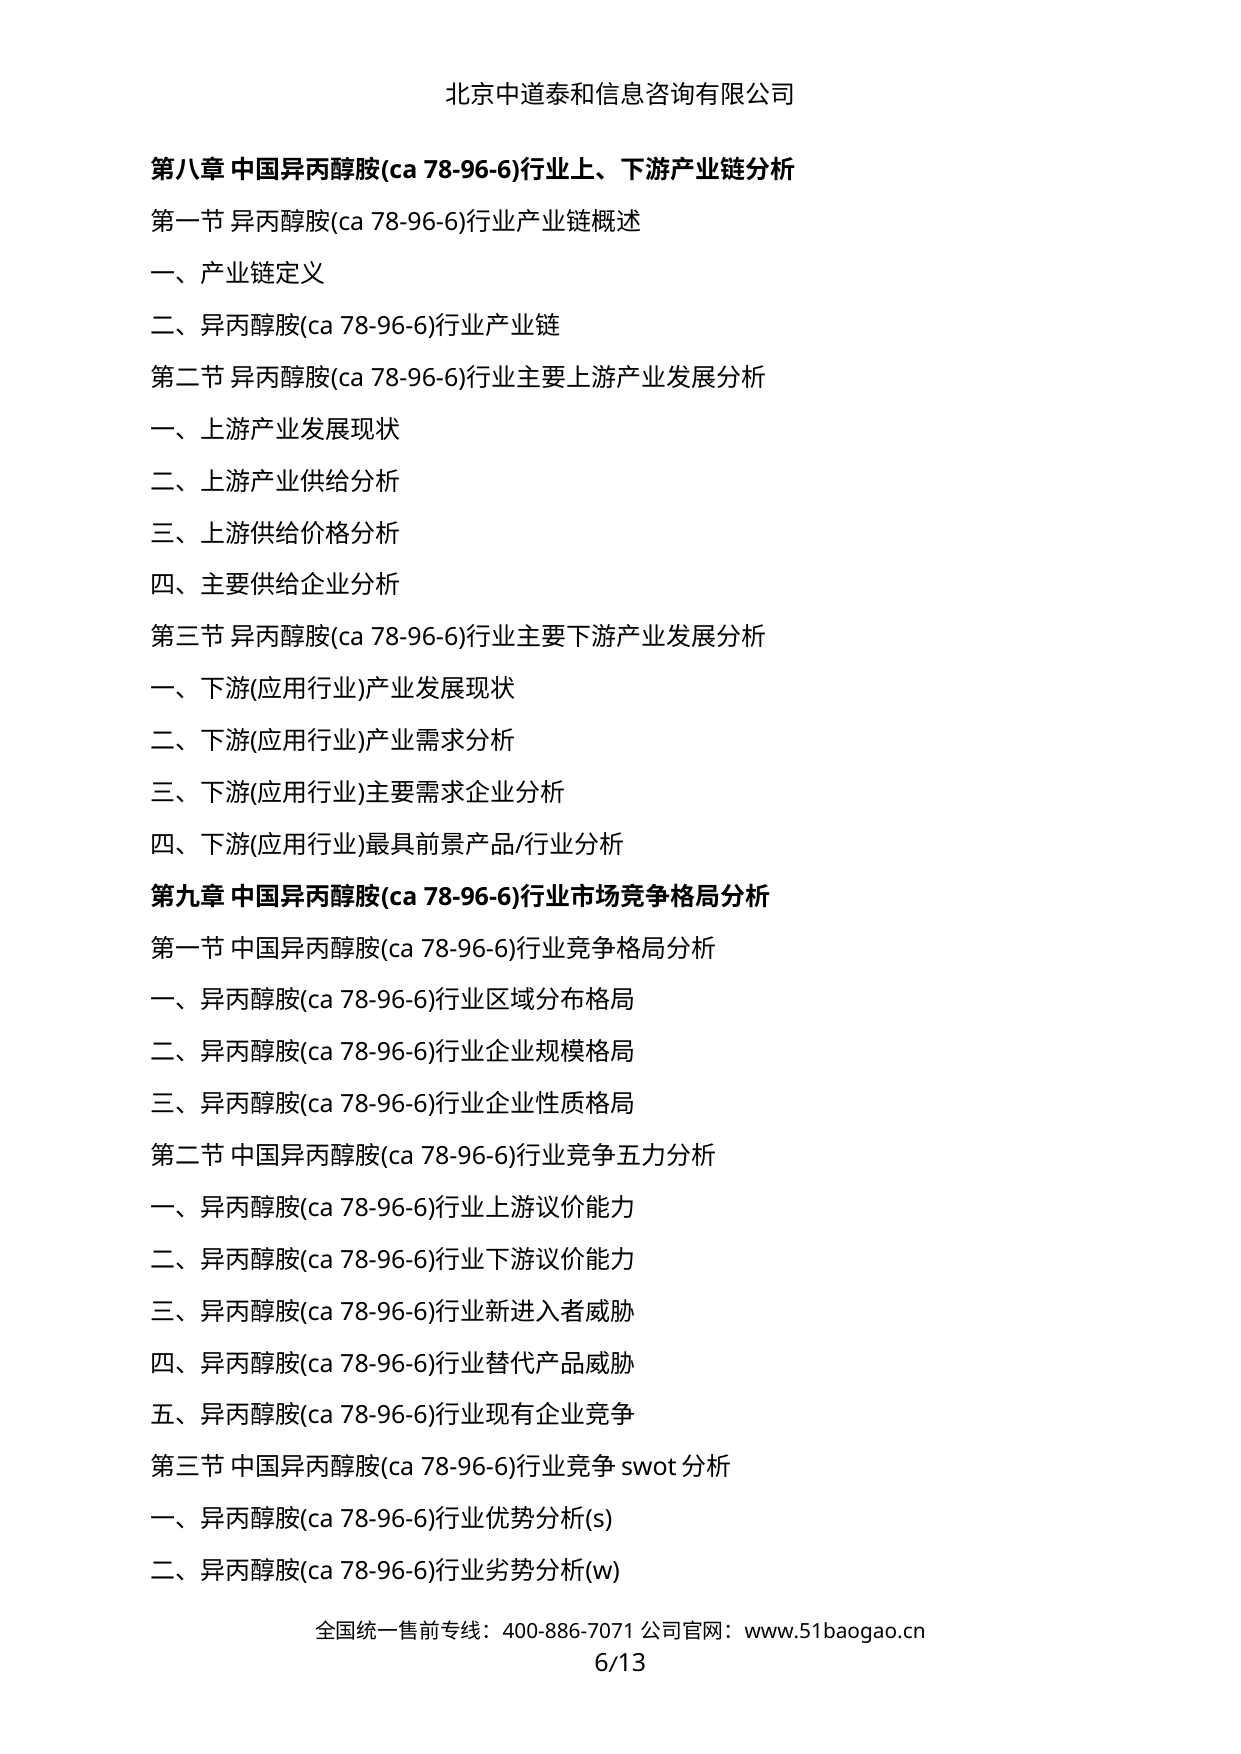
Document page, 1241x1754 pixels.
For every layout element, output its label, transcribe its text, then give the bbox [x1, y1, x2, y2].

text 第八章 中国异丙醇胺(ca 78-96-6)行业上、下游产业链分析 [150, 150, 1090, 186]
text 第一节 中国异丙醇胺(ca 78-96-6)行业竞争格局分析 [150, 928, 1090, 964]
text 一、下游(应用行业)产业发展现状 [150, 669, 1090, 705]
text 二、异丙醇胺(ca 78-96-6)行业劣势分析(w) [150, 1551, 1090, 1587]
text 第三节 异丙醇胺(ca 78-96-6)行业主要下游产业发展分析 [150, 617, 1090, 653]
text 二、异丙醇胺(ca 78-96-6)行业企业规模格局 [150, 1032, 1090, 1068]
text 第三节 中国异丙醇胺(ca 78-96-6)行业竞争swot分析 [150, 1447, 1090, 1483]
text 一、上游产业发展现状 [150, 409, 1090, 446]
text 一、异丙醇胺(ca 78-96-6)行业上游议价能力 [150, 1187, 1090, 1224]
text 第一节 异丙醇胺(ca 78-96-6)行业产业链概述 [150, 202, 1090, 238]
text 三、下游(应用行业)主要需求企业分析 [150, 772, 1090, 809]
text 二、上游产业供给分析 [150, 461, 1090, 497]
text 四、主要供给企业分析 [150, 565, 1090, 601]
text 一、产业链定义 [150, 254, 1090, 290]
text 二、下游(应用行业)产业需求分析 [150, 721, 1090, 757]
text 四、下游(应用行业)最具前景产品/行业分析 [150, 824, 1090, 861]
text 三、上游供给价格分析 [150, 513, 1090, 549]
text 四、异丙醇胺(ca 78-96-6)行业替代产品威胁 [150, 1343, 1090, 1379]
text 第二节 异丙醇胺(ca 78-96-6)行业主要上游产业发展分析 [150, 357, 1090, 394]
text 第九章 中国异丙醇胺(ca 78-96-6)行业市场竞争格局分析 [150, 876, 1090, 912]
text 一、异丙醇胺(ca 78-96-6)行业优势分析(s) [150, 1499, 1090, 1535]
text 一、异丙醇胺(ca 78-96-6)行业区域分布格局 [150, 980, 1090, 1016]
text 二、异丙醇胺(ca 78-96-6)行业产业链 [150, 306, 1090, 342]
text 三、异丙醇胺(ca 78-96-6)行业企业性质格局 [150, 1084, 1090, 1120]
text 第二节 中国异丙醇胺(ca 78-96-6)行业竞争五力分析 [150, 1136, 1090, 1172]
text 五、异丙醇胺(ca 78-96-6)行业现有企业竞争 [150, 1395, 1090, 1431]
text 三、异丙醇胺(ca 78-96-6)行业新进入者威胁 [150, 1291, 1090, 1327]
text 二、异丙醇胺(ca 78-96-6)行业下游议价能力 [150, 1239, 1090, 1276]
